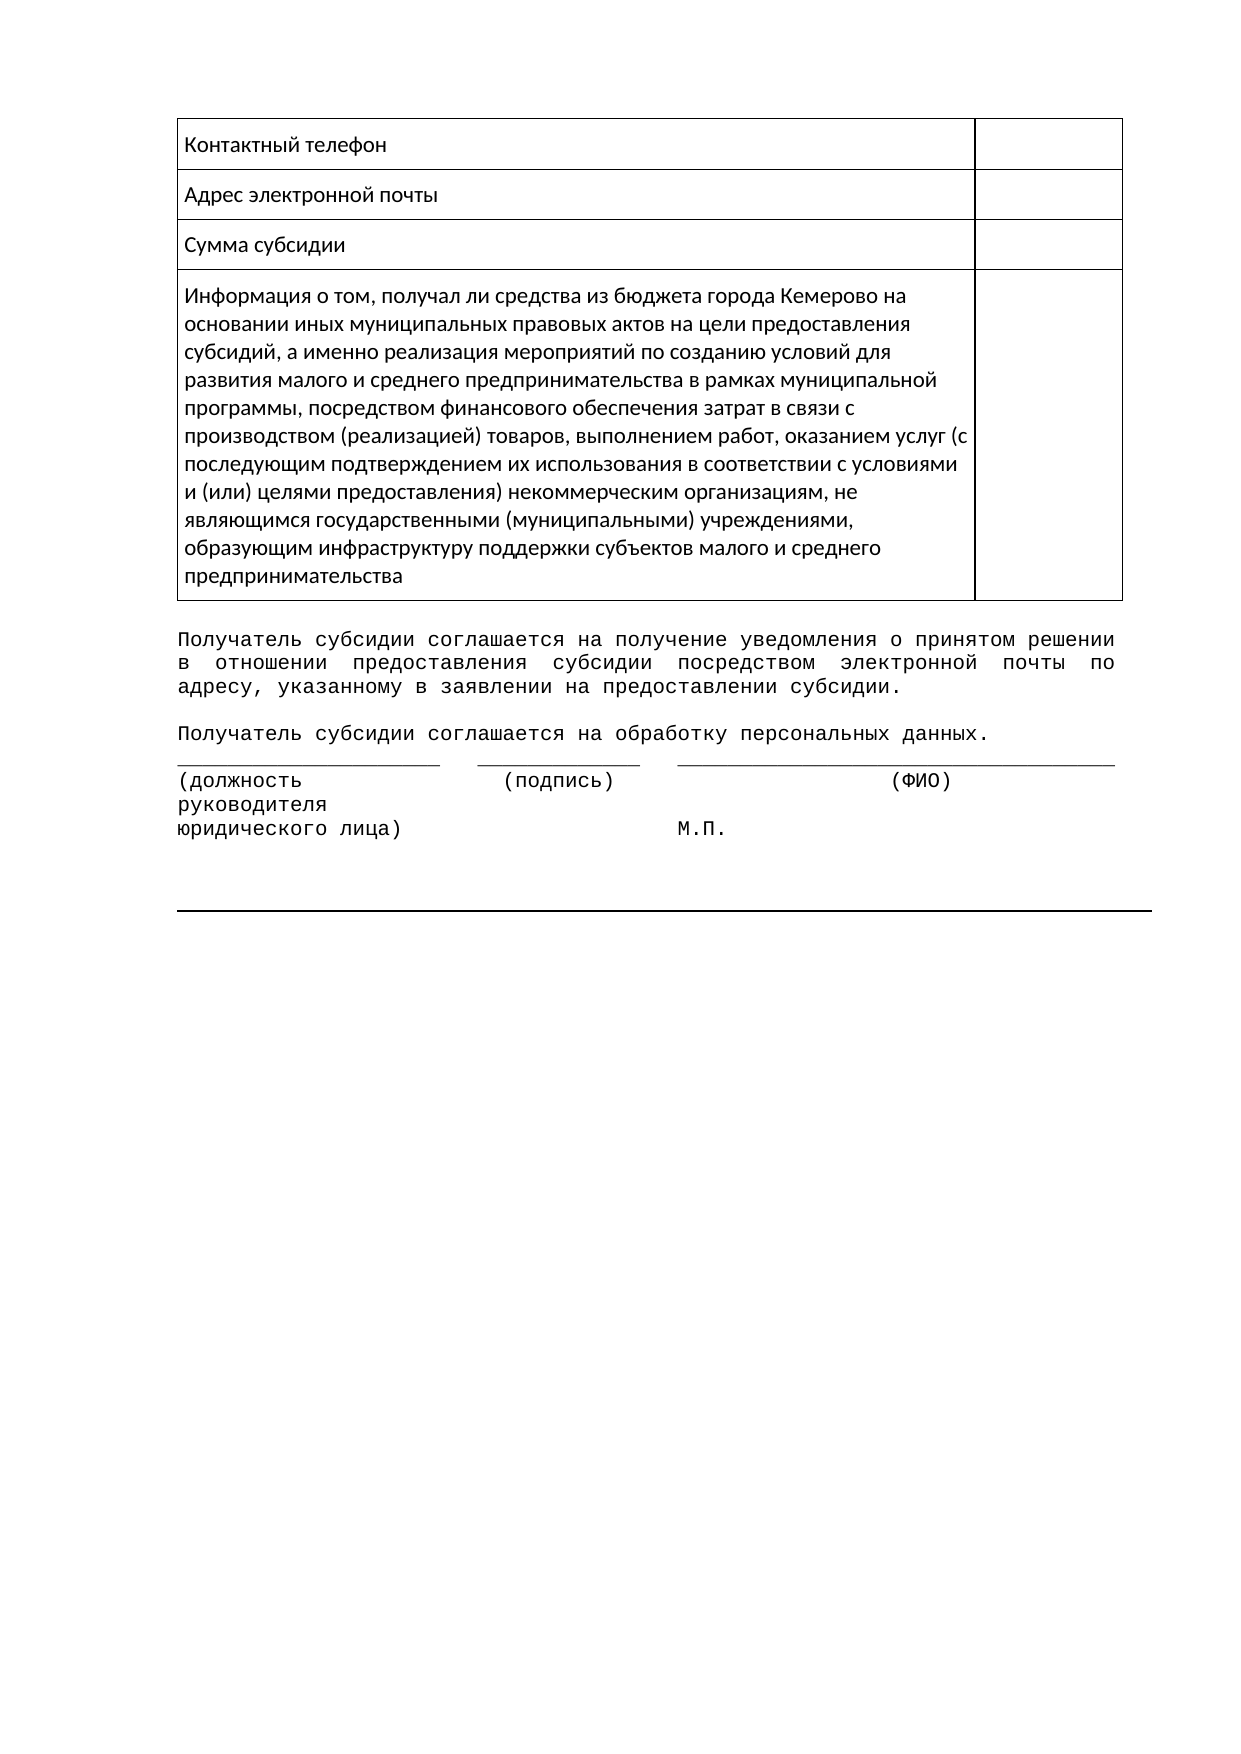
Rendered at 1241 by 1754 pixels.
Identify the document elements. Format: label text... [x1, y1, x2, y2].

text юридического лица) М.П. [177, 818, 1152, 841]
table_cell [976, 170, 1122, 219]
text (должность (подпись) (ФИО) [177, 771, 1152, 794]
text руководителя [177, 794, 1152, 818]
text адресу, указанному в заявлении на предоставлении субсидии. [177, 676, 1152, 699]
table_cell [976, 270, 1122, 599]
text в отношении предоставления субсидии посредством электронной почты по [177, 652, 1152, 676]
text Получатель субсидии соглашается на получение уведомления о принятом решении [177, 629, 1152, 652]
table_cell [976, 220, 1122, 269]
table_cell Информация о том, получал ли средства из бюджета города Кемерово на основании иных муниципальных правовых актов на цели предоставления субсидий, а именно реализация мероприятий по созданию условий для развития малого и среднего предпринимательства в рамках муниципальной программы, посредством финансового обеспечения затрат в связи с производством (реализацией) товаров, выполнением работ, оказанием услуг (с последующим подтверждением их использования в соответствии с условиями и (или) целями предоставления) некоммерческим организациям, не являющимся государственными (муниципальными) учреждениями, образующим инфраструктуру поддержки субъектов малого и среднего предпринимательства [178, 270, 974, 599]
table_cell Контактный телефон [178, 119, 974, 168]
table_cell Сумма субсидии [178, 220, 974, 269]
text Получатель субсидии соглашается на обработку персональных данных. [177, 723, 1152, 747]
text _____________________ _____________ ___________________________________ [177, 747, 1152, 771]
table_cell [976, 119, 1122, 168]
table_cell Адрес электронной почты [178, 170, 974, 219]
